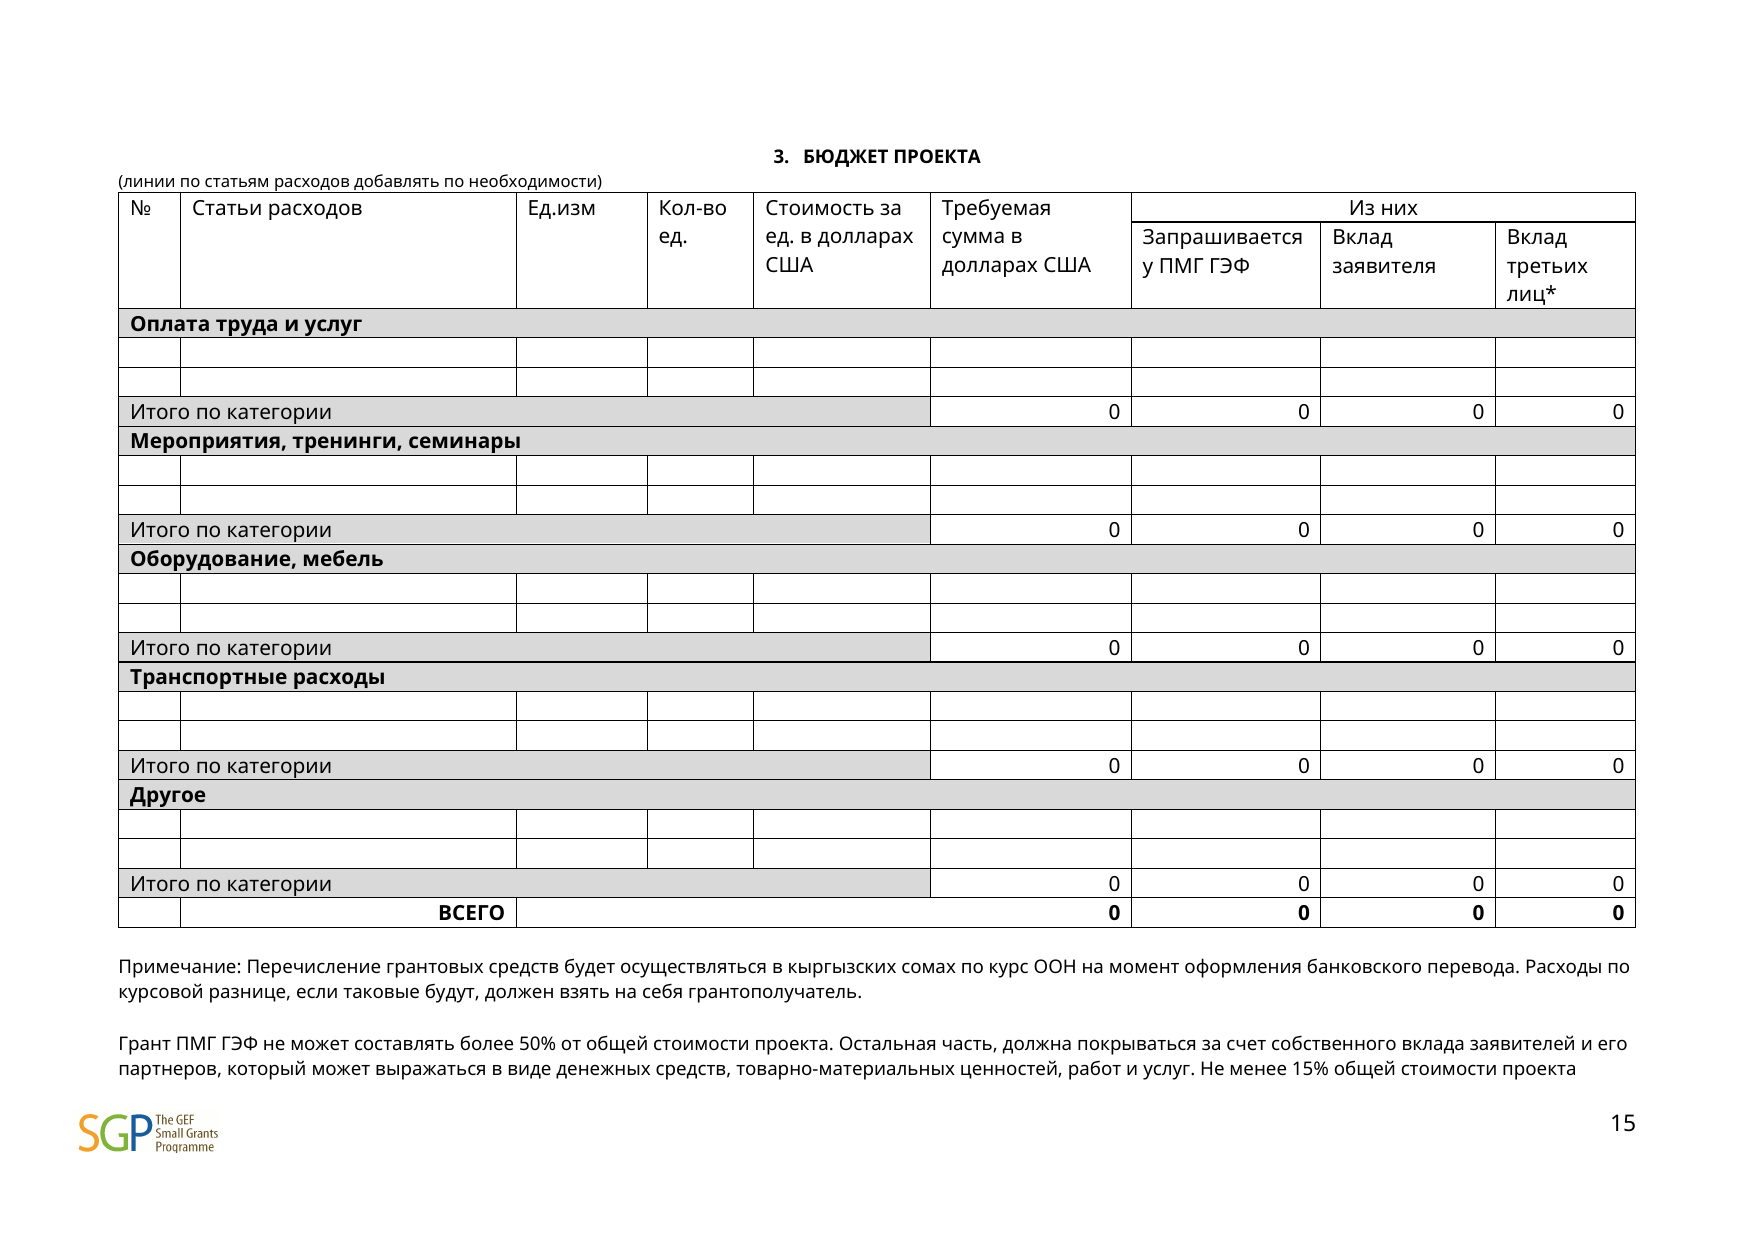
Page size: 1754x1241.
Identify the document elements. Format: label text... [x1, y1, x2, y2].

table_cell [1496, 839, 1635, 868]
table_cell 0 [1321, 633, 1495, 661]
table_cell [648, 486, 753, 514]
table_cell Вклад третьих лиц* [1496, 223, 1635, 308]
table_cell 0 [1132, 869, 1320, 897]
table_cell [181, 721, 516, 750]
table_cell [1321, 574, 1495, 602]
table_cell [754, 721, 930, 750]
table_cell [181, 574, 516, 602]
table_cell 0 [1132, 751, 1320, 779]
table_cell [648, 338, 753, 367]
table_cell [648, 604, 753, 632]
table_cell Вклад заявителя [1321, 223, 1495, 308]
table_cell Итого по категории [119, 397, 930, 426]
table_cell 0 [931, 869, 1131, 897]
table_cell 0 [1321, 515, 1495, 543]
table_cell [1321, 692, 1495, 720]
table_cell [931, 456, 1131, 484]
table_cell Оборудование, мебель [119, 545, 1635, 573]
table_cell 0 [1496, 633, 1635, 661]
table_cell [517, 368, 647, 396]
table_cell Транспортные расходы [119, 663, 1635, 691]
table_cell [517, 721, 647, 750]
table_cell [648, 456, 753, 484]
table_cell [181, 839, 516, 868]
table_cell [119, 721, 180, 750]
table_cell [181, 810, 516, 838]
table_cell 0 [1321, 397, 1495, 426]
table_cell [1321, 810, 1495, 838]
table_cell 0 [1496, 397, 1635, 426]
table_cell [1132, 486, 1320, 514]
table_cell [754, 368, 930, 396]
table_cell [754, 338, 930, 367]
table_cell [517, 486, 647, 514]
table_cell [931, 574, 1131, 602]
table_cell [1496, 604, 1635, 632]
table_cell 0 [1132, 898, 1320, 927]
table_cell [648, 810, 753, 838]
table_cell [1132, 692, 1320, 720]
table_cell [1321, 604, 1495, 632]
table_cell [754, 839, 930, 868]
table_cell [1132, 574, 1320, 602]
table_cell 0 [1132, 515, 1320, 543]
table_cell [1321, 456, 1495, 484]
table_cell Итого по категории [119, 633, 930, 661]
table_cell [754, 574, 930, 602]
table_cell [931, 338, 1131, 367]
table_cell [119, 839, 180, 868]
table_cell [1132, 368, 1320, 396]
table_cell [119, 604, 180, 632]
table_cell [1496, 338, 1635, 367]
table_cell [119, 456, 180, 484]
table_cell Мероприятия, тренинги, семинары [119, 427, 1635, 455]
table_cell [648, 839, 753, 868]
table_cell [517, 338, 647, 367]
table_cell [648, 574, 753, 602]
table_cell [181, 486, 516, 514]
table_cell [517, 692, 647, 720]
table_cell [181, 338, 516, 367]
table_cell [1132, 338, 1320, 367]
table_cell [648, 368, 753, 396]
table_cell [754, 486, 930, 514]
table_header Стоимость за ед. в долларах США [754, 193, 930, 308]
table_cell [1496, 574, 1635, 602]
table_cell [931, 692, 1131, 720]
table_cell [931, 839, 1131, 868]
table_cell 0 [931, 515, 1131, 543]
table_cell [517, 574, 647, 602]
table_cell Другое [119, 780, 1635, 809]
table_header Кол-во ед. [648, 193, 753, 308]
table_cell [517, 456, 647, 484]
table_cell [1496, 368, 1635, 396]
table_cell [931, 721, 1131, 750]
table_cell 0 [1496, 751, 1635, 779]
table_cell 0 [931, 397, 1131, 426]
table_cell Итого по категории [119, 515, 930, 543]
table_cell [119, 338, 180, 367]
picture [72, 1108, 220, 1153]
table_cell [1132, 839, 1320, 868]
table_cell [1321, 486, 1495, 514]
table_cell 0 [1321, 751, 1495, 779]
table_cell [931, 486, 1131, 514]
table_header Требуемая сумма в долларах США [931, 193, 1131, 308]
table_cell [1496, 721, 1635, 750]
table_cell [1321, 839, 1495, 868]
table_cell [181, 368, 516, 396]
table_cell [1321, 338, 1495, 367]
table_header № [119, 193, 180, 308]
table_cell [181, 604, 516, 632]
table_cell 0 [931, 751, 1131, 779]
table_cell [119, 486, 180, 514]
table_cell 0 [1132, 397, 1320, 426]
table_cell [1321, 368, 1495, 396]
table_cell [754, 604, 930, 632]
table_cell [1496, 486, 1635, 514]
text (линии по статьям расходов добавлять по необходимости) [118, 169, 1636, 192]
table_cell 0 [1496, 869, 1635, 897]
table_cell Итого по категории [119, 869, 930, 897]
table_cell ВСЕГО [181, 898, 516, 927]
text Примечание: Перечисление грантовых средств будет осуществляться в кыргызских сомах по курс ООН на момент оформления банковского перевода. Расходы по курсовой разнице, если таковые будут, должен взять на себя грантополучатель. [118, 953, 1636, 1004]
table_cell 0 [517, 898, 1131, 927]
table_cell [1496, 810, 1635, 838]
table_cell [119, 574, 180, 602]
table_cell [517, 839, 647, 868]
table_cell [754, 692, 930, 720]
table_cell [1132, 604, 1320, 632]
table_cell [931, 604, 1131, 632]
table_cell [1132, 721, 1320, 750]
table_cell 0 [1132, 633, 1320, 661]
table_cell [648, 692, 753, 720]
table_header Ед.изм [517, 193, 647, 308]
table_cell [1132, 810, 1320, 838]
table_cell [754, 810, 930, 838]
table_cell Запрашивается у ПМГ ГЭФ [1132, 223, 1320, 308]
table_cell 0 [1496, 515, 1635, 543]
table_cell [181, 456, 516, 484]
table_header Статьи расходов [181, 193, 516, 308]
table_cell 0 [1321, 898, 1495, 927]
list БЮДЖЕТ ПРОЕКТА [118, 144, 1636, 169]
table_cell [181, 692, 516, 720]
table_cell [119, 368, 180, 396]
table_cell [119, 898, 180, 927]
table_cell [119, 810, 180, 838]
table_cell [754, 456, 930, 484]
table_cell 0 [931, 633, 1131, 661]
table_cell [517, 810, 647, 838]
table_cell [1496, 692, 1635, 720]
table_cell [931, 368, 1131, 396]
table_cell Оплата труда и услуг [119, 309, 1635, 337]
table_header Из них [1132, 193, 1635, 221]
table_cell 0 [1321, 869, 1495, 897]
table_cell [1496, 456, 1635, 484]
table_cell [119, 692, 180, 720]
table_cell 0 [1496, 898, 1635, 927]
table_cell [931, 810, 1131, 838]
table_cell [517, 604, 647, 632]
table_cell [648, 721, 753, 750]
table_cell [1321, 721, 1495, 750]
table_cell [1132, 456, 1320, 484]
table_cell Итого по категории [119, 751, 930, 779]
